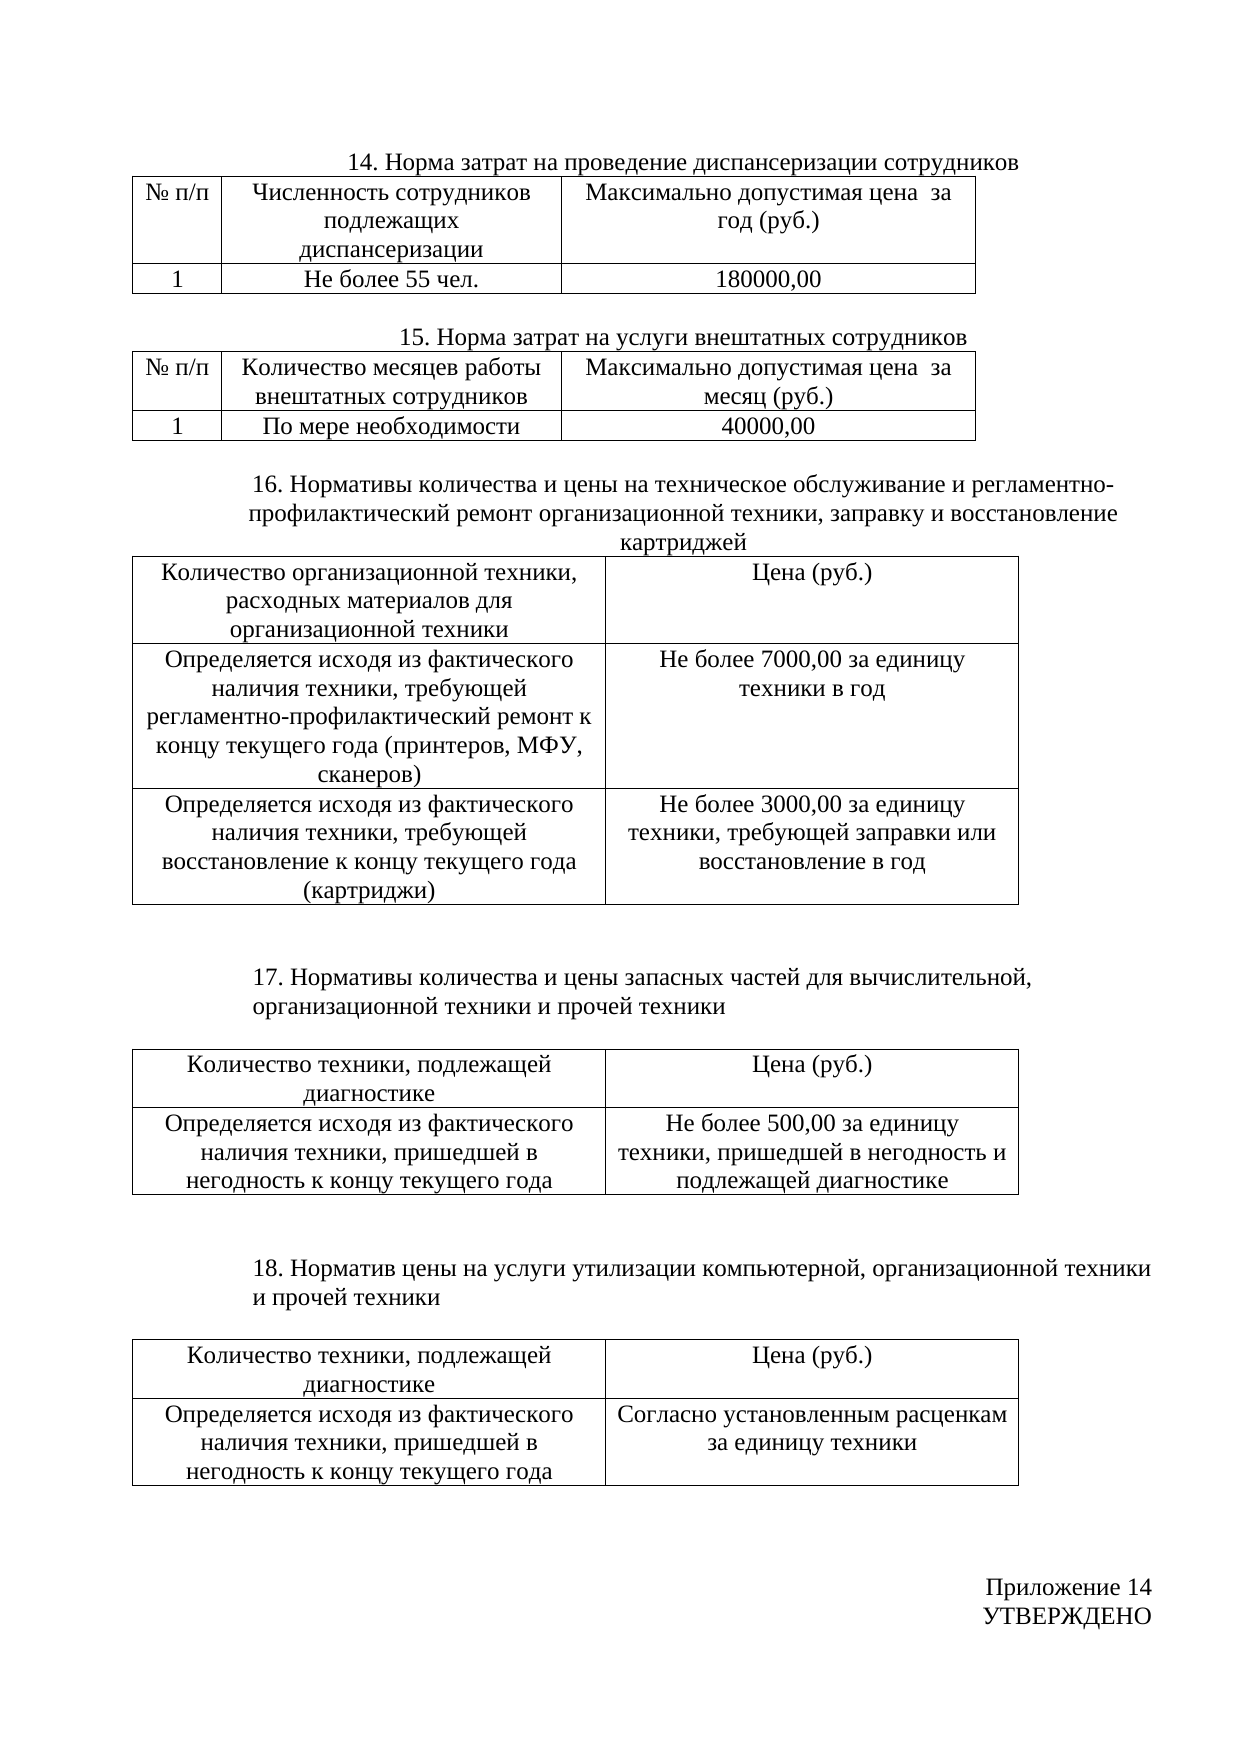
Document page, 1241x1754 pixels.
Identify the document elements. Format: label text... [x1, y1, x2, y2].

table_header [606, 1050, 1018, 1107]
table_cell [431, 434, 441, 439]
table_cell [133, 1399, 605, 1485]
text Приложение 14 [177, 1572, 1152, 1601]
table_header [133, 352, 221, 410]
text УТВЕРЖДЕНО [177, 1601, 1152, 1630]
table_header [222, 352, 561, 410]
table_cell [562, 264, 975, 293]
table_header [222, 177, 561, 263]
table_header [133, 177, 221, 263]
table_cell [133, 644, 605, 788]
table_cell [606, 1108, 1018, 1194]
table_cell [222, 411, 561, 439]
text 14. Норма затрат на проведение диспансеризации сотрудников [215, 147, 1152, 176]
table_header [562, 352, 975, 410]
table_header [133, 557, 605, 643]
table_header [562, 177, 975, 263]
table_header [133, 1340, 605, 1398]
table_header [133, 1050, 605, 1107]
text 15. Норма затрат на услуги внештатных сотрудников [215, 322, 1152, 351]
text 16. Нормативы количества и цены на техническое обслуживание и регламентно-профилактический ремонт организационной техники, заправку и восстановление картриджей [215, 469, 1152, 556]
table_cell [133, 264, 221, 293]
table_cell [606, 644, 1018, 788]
list 17. Нормативы количества и цены запасных частей для вычислительной, организационной техники и прочей техники [252, 962, 1152, 1020]
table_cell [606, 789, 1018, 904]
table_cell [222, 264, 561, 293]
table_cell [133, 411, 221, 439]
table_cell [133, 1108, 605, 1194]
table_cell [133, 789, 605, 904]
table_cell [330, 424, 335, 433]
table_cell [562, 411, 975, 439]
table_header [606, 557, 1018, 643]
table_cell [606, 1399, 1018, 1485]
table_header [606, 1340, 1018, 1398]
list 18. Норматив цены на услуги утилизации компьютерной, организационной техники и прочей техники [252, 1253, 1152, 1310]
